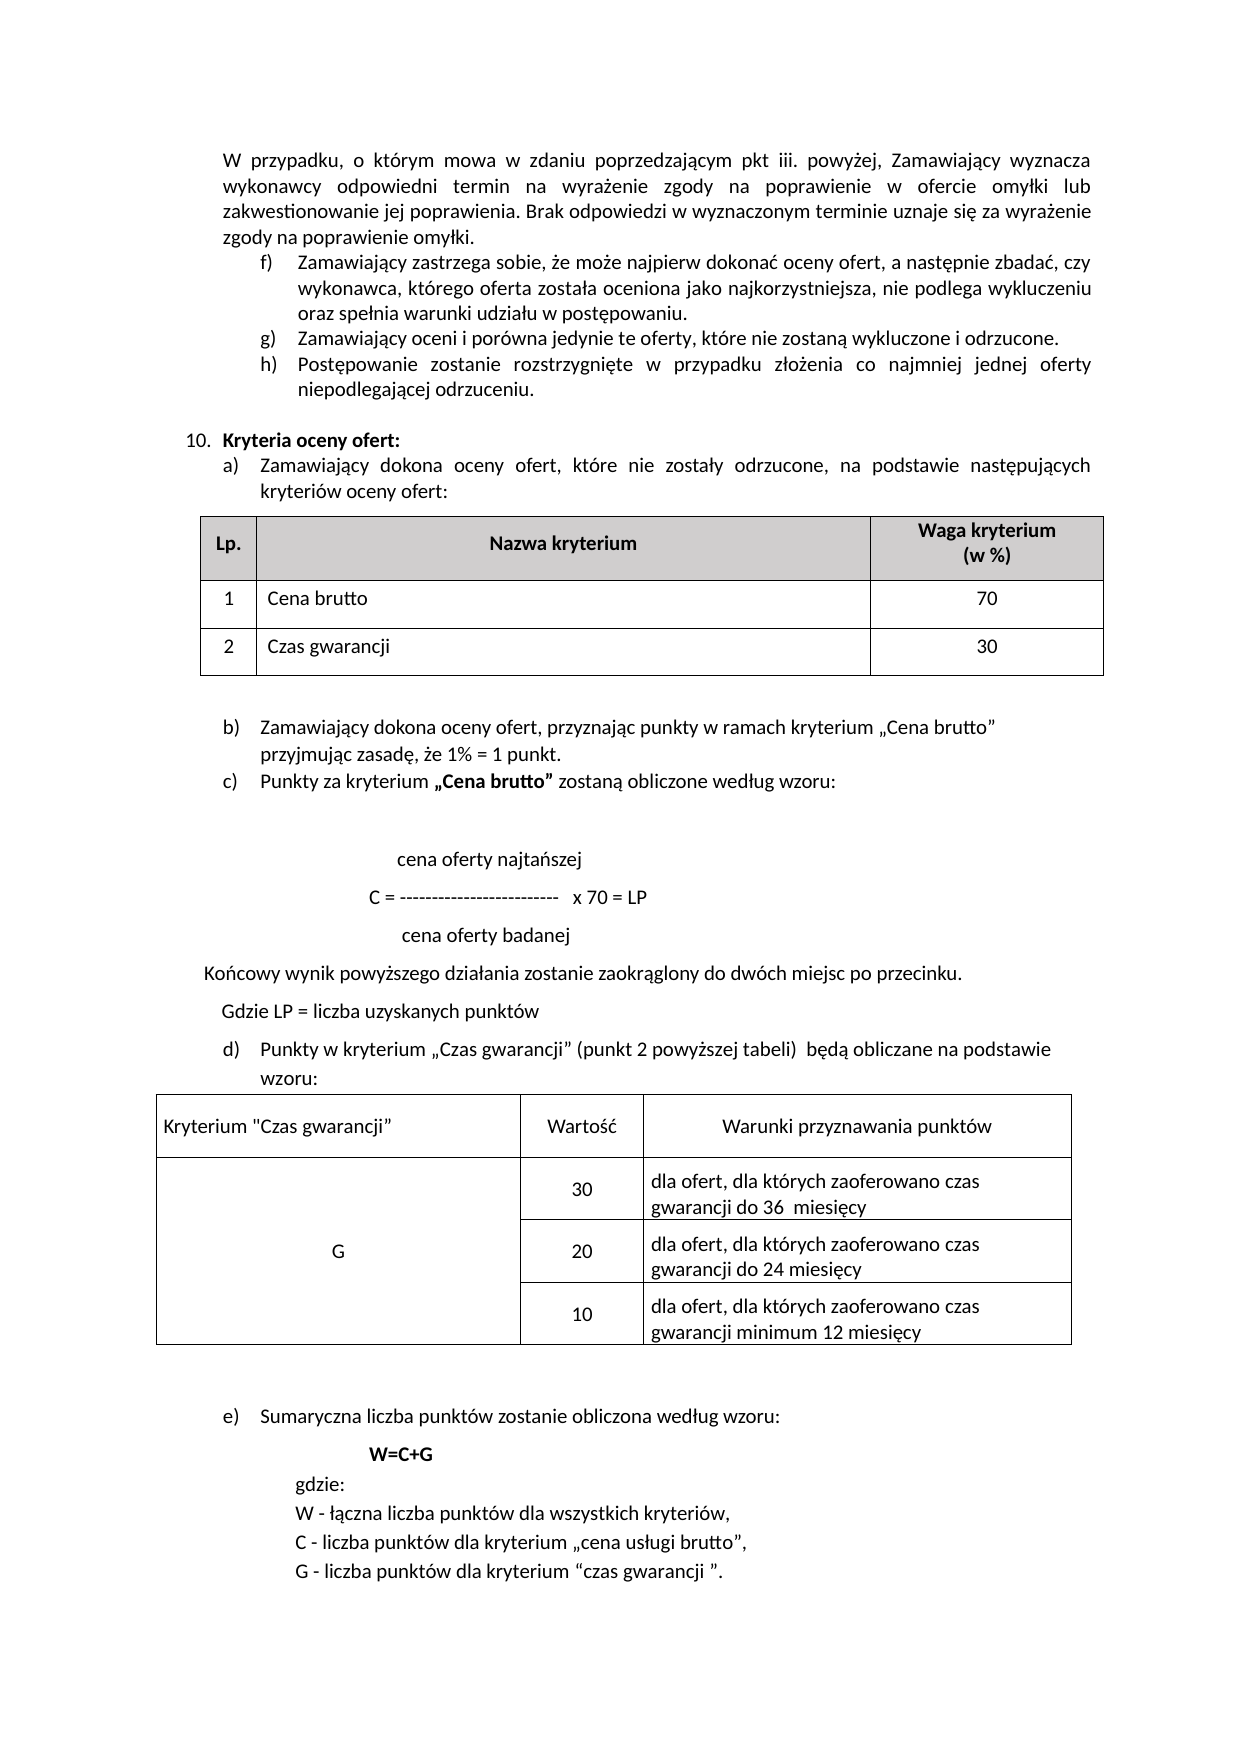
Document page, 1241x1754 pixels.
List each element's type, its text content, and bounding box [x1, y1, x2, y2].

table_cell dla ofert, dla których zaoferowano czas gwarancji do 24 miesięcy [644, 1220, 1071, 1282]
table_cell G [157, 1158, 520, 1344]
list Postępowanie zostanie rozstrzygnięte w przypadku złożenia co najmniej jednej oferty niepodlegającej odrzuceniu. [260, 351, 1093, 402]
table_header Warunki przyznawania punktów [644, 1095, 1071, 1157]
table_header Wartość [521, 1095, 643, 1157]
list Punkty w kryterium „Czas gwarancji” (punkt 2 powyższej tabeli) będą obliczane na podstawie wzoru: [223, 1036, 1093, 1091]
table_cell 20 [521, 1220, 643, 1282]
text Końcowy wynik powyższego działania zostanie zaokrąglony do dwóch miejsc po przecinku. [148, 960, 1093, 986]
table_header Kryterium "Czas gwarancji” [157, 1095, 520, 1157]
list Zamawiający oceni i porówna jedynie te oferty, które nie zostaną wykluczone i odrzucone. [260, 326, 1093, 351]
table_cell 30 [871, 629, 1103, 675]
list Sumaryczna liczba punktów zostanie obliczona według wzoru: [223, 1404, 1093, 1429]
table_cell dla ofert, dla których zaoferowano czas gwarancji do 36 miesięcy [644, 1158, 1071, 1219]
list Zamawiający dokona oceny ofert, przyznając punkty w ramach kryterium „Cena brutto” przyjmując zasadę, że 1% = 1 punkt. [223, 714, 1093, 767]
list Kryteria oceny ofert: [185, 427, 1093, 453]
table_cell 70 [871, 581, 1103, 628]
table_cell Czas gwarancji [257, 629, 870, 675]
list W - łączna liczba punktów dla wszystkich kryteriów, [148, 1500, 1093, 1525]
text cena oferty najtańszej [295, 846, 1093, 872]
list Punkty za kryterium „Cena brutto” zostaną obliczone według wzoru: [223, 769, 1093, 794]
list gdzie: [148, 1471, 1093, 1496]
table_header Waga kryterium (w %) [871, 517, 1103, 580]
table_cell 30 [521, 1158, 643, 1219]
table_cell 1 [201, 581, 256, 628]
table_cell 2 [201, 629, 256, 675]
text Gdzie LP = liczba uzyskanych punktów [148, 998, 1093, 1023]
text W przypadku, o którym mowa w zdaniu poprzedzającym pkt iii. powyżej, Zamawiający wyznacza wykonawcy odpowiedni termin na wyrażenie zgody na poprawienie w ofercie omyłki lub zakwestionowanie jej poprawienia. Brak odpowiedzi w wyznaczonym terminie uznaje się za wyrażenie zgody na poprawienie omyłki. [223, 148, 1093, 249]
table_cell dla ofert, dla których zaoferowano czas gwarancji minimum 12 miesięcy [644, 1283, 1071, 1344]
table_cell 10 [521, 1283, 643, 1344]
list Zamawiający zastrzega sobie, że może najpierw dokonać oceny ofert, a następnie zbadać, czy wykonawca, którego oferta została oceniona jako najkorzystniejsza, nie podlega wykluczeniu oraz spełnia warunki udziału w postępowaniu. [260, 249, 1093, 326]
table_header Nazwa kryterium [257, 517, 870, 580]
text C = ------------------------- x 70 = LP [295, 884, 1093, 910]
text cena oferty badanej [295, 922, 1093, 948]
table_header Lp. [201, 517, 256, 580]
list Zamawiający dokona oceny ofert, które nie zostały odrzucone, na podstawie następujących kryteriów oceny ofert: [223, 453, 1093, 503]
list G - liczba punktów dla kryterium “czas gwarancji ”. [148, 1558, 1093, 1584]
table_cell Cena brutto [257, 581, 870, 628]
list W=C+G [177, 1442, 1093, 1467]
list C - liczba punktów dla kryterium „cena usługi brutto”, [148, 1529, 1093, 1554]
